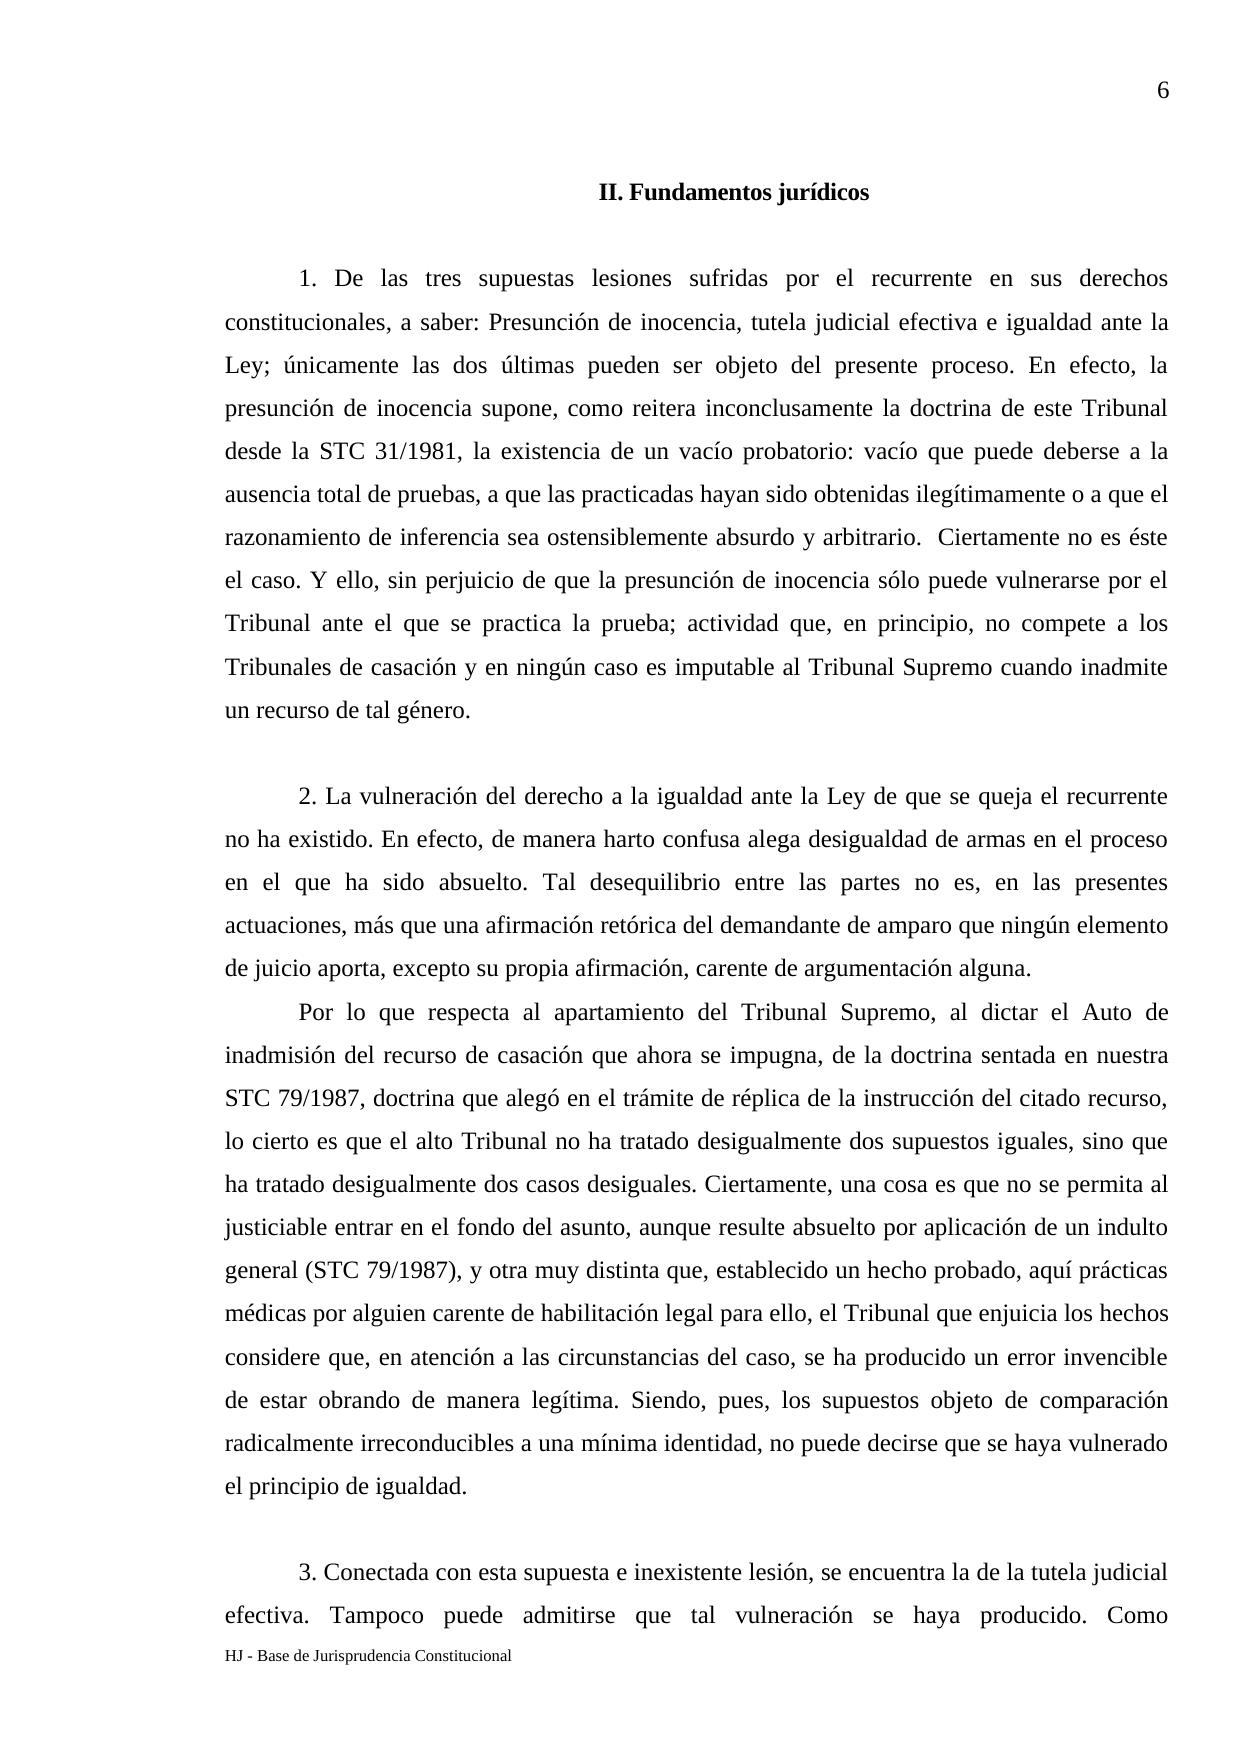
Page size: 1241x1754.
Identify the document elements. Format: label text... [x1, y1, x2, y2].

text 2. La vulneración del derecho a la igualdad ante la Ley de que se queja el recurrente no ha existido. En efecto, de manera harto confusa alega desigualdad de armas en el proceso en el que ha sido absuelto. Tal desequilibrio entre las partes no es, en las presentes actuaciones, más que una afirmación retórica del demandante de amparo que ningún elemento de juicio aporta, excepto su propia afirmación, carente de argumentación alguna. [224, 781, 1169, 982]
text Por lo que respecta al apartamiento del Tribunal Supremo, al dictar el Auto de inadmisión del recurso de casación que ahora se impugna, de la doctrina sentada en nuestra STC 79/1987, doctrina que alegó en el trámite de réplica de la instrucción del citado recurso, lo cierto es que el alto Tribunal no ha tratado desigualmente dos supuestos iguales, sino que ha tratado desigualmente dos casos desiguales. Ciertamente, una cosa es que no se permita al justiciable entrar en el fondo del asunto, aunque resulte absuelto por aplicación de un indulto general (STC 79/1987), y otra muy distinta que, establecido un hecho probado, aquí prácticas médicas por alguien carente de habilitación legal para ello, el Tribunal que enjuicia los hechos considere que, en atención a las circunstancias del caso, se ha producido un error invencible de estar obrando de manera legítima. Siendo, pues, los supuestos objeto de comparación radicalmente irreconducibles a una mínima identidad, no puede decirse que se haya vulnerado el principio de igualdad. [224, 997, 1169, 1500]
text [224, 1557, 1169, 1629]
subtitle II. Fundamentos jurídicos [224, 177, 1169, 206]
text 1. De las tres supuestas lesiones sufridas por el recurrente en sus derechos constitucionales, a saber: Presunción de inocencia, tutela judicial efectiva e igualdad ante la Ley; únicamente las dos últimas pueden ser objeto del presente proceso. En efecto, la presunción de inocencia supone, como reitera inconclusamente la doctrina de este Tribunal desde la STC 31/1981, la existencia de un vacío probatorio: vacío que puede deberse a la ausencia total de pruebas, a que las practicadas hayan sido obtenidas ilegítimamente o a que el razonamiento de inferencia sea ostensiblemente absurdo y arbitrario. Ciertamente no es éste el caso. Y ello, sin perjuicio de que la presunción de inocencia sólo puede vulnerarse por el Tribunal ante el que se practica la prueba; actividad que, en principio, no compete a los Tribunales de casación y en ningún caso es imputable al Tribunal Supremo cuando inadmite un recurso de tal género. [224, 263, 1169, 723]
